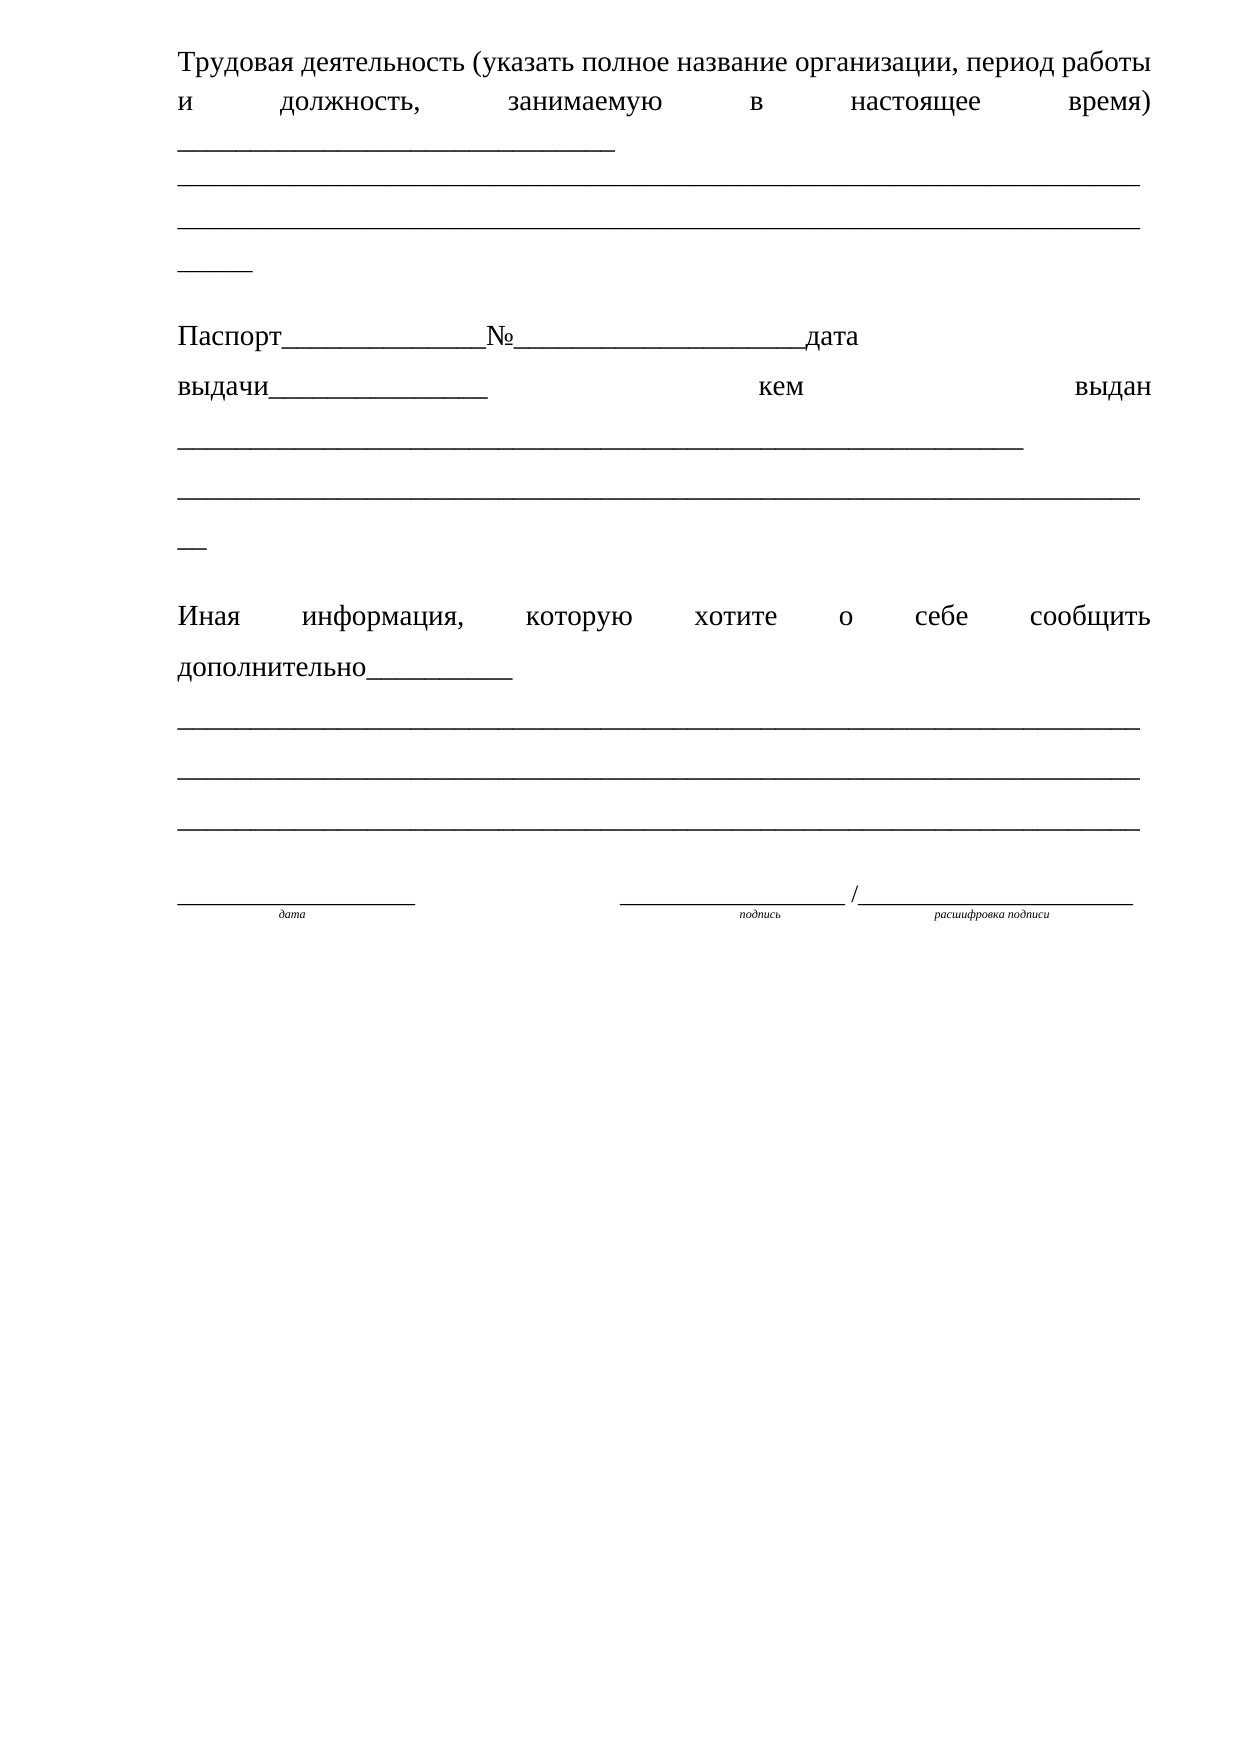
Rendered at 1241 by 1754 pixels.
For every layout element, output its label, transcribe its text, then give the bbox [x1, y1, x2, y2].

text дата подпись расшифровка подписи Приложение 3 [177, 907, 1152, 932]
text Трудовая деятельность (указать полное название организации, период работы и должность, занимаемую в настоящее время) ______________________________ [177, 44, 1152, 155]
text Паспорт______________№____________________дата выдачи_______________ кем выдан __________________________________________________________ [177, 318, 1152, 452]
text ________________________________________________________________________________________________________________________________________________________________ [177, 160, 1152, 275]
text Иная информация, которую хотите о себе сообщить дополнительно__________ __________________________________________________________________ __________________________________________________________________ __________________________________________________________________ [177, 598, 1152, 833]
text ___________________ __________________ /______________________ [177, 879, 1152, 907]
text ____________________________________________________________________ [177, 469, 1152, 553]
